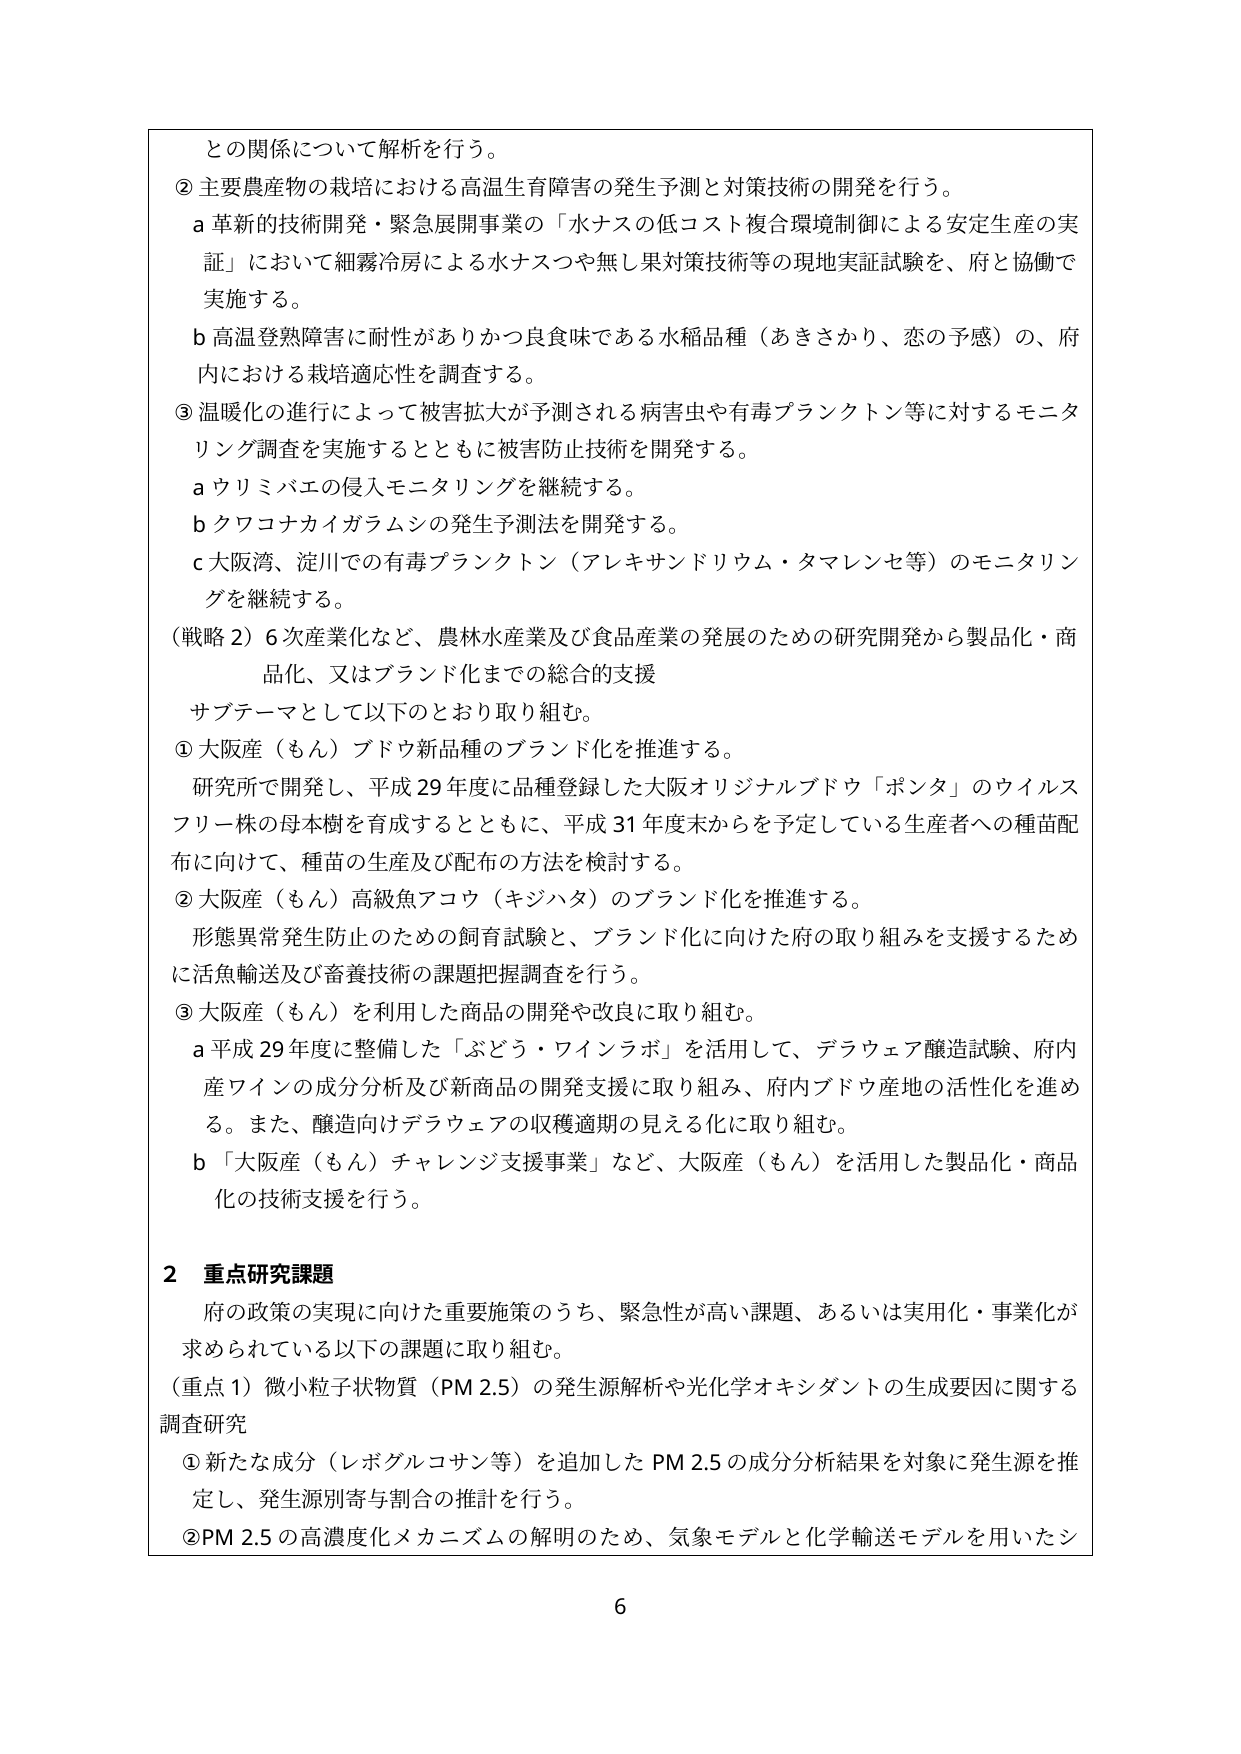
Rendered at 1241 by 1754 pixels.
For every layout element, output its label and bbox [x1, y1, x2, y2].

table_header [149, 130, 1092, 1554]
